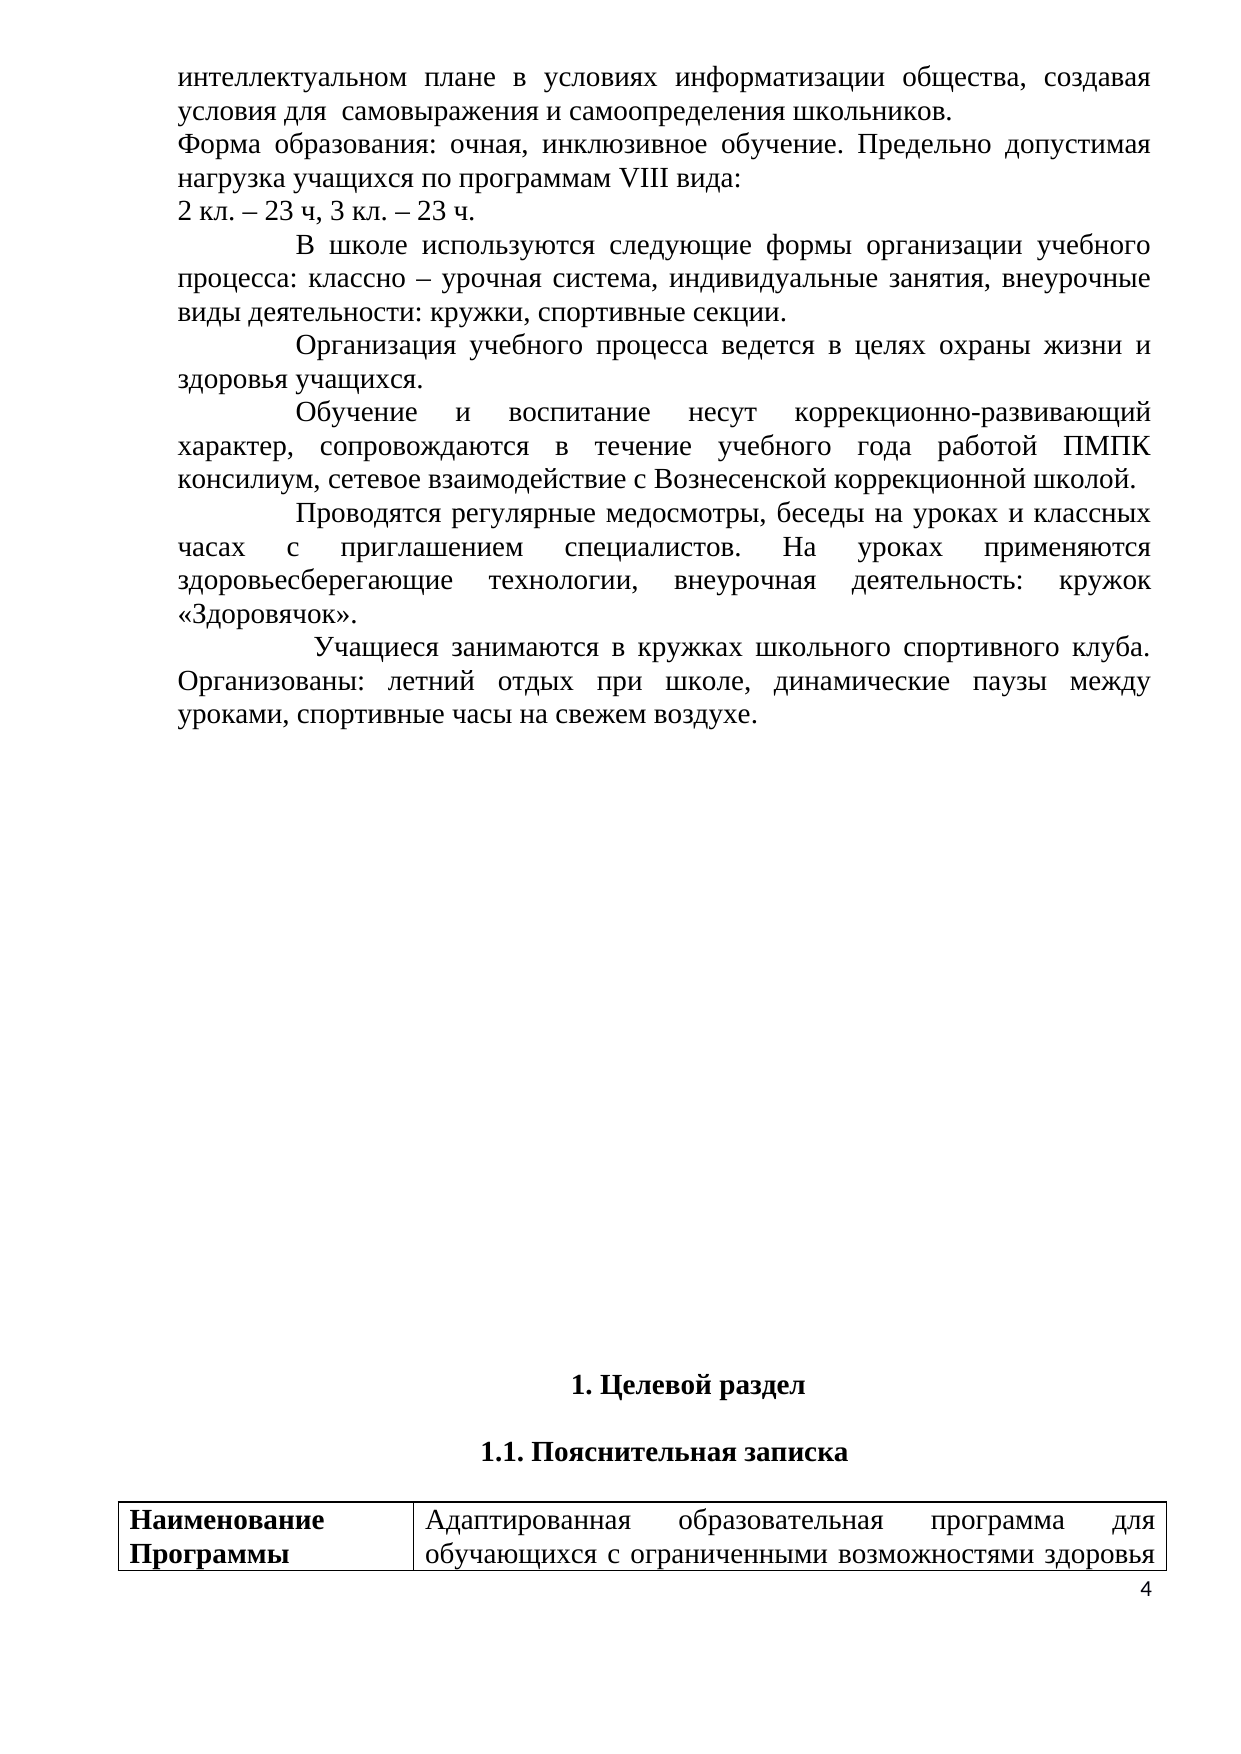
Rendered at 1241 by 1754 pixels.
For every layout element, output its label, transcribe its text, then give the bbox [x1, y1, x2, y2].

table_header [119, 1503, 413, 1569]
text В школе используются следующие формы организации учебного процесса: классно – урочная система, индивидуальные занятия, внеурочные виды деятельности: кружки, спортивные секции. [177, 227, 1152, 327]
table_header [414, 1503, 1166, 1569]
text 1.1. Пояснительная записка [177, 1434, 1152, 1468]
text Форма образования: очная, инклюзивное обучение. Предельно допустимая нагрузка учащихся по программам VIII вида: [177, 126, 1152, 193]
text Организация учебного процесса ведется в целях охраны жизни и здоровья учащихся. [177, 327, 1152, 394]
text 1. Целевой раздел [177, 1367, 1152, 1401]
text Проводятся регулярные медосмотры, беседы на уроках и классных часах с приглашением специалистов. На уроках применяются здоровьесберегающие технологии, внеурочная деятельность: кружок «Здоровячок». [177, 495, 1152, 629]
text Обучение и воспитание несут коррекционно-развивающий характер, сопровождаются в течение учебного года работой ПМПК консилиум, сетевое взаимодействие с Вознесенской коррекционной школой. [177, 394, 1152, 495]
text Учащиеся занимаются в кружках школьного спортивного клуба. Организованы: летний отдых при школе, динамические паузы между уроками, спортивные часы на свежем воздухе. [177, 629, 1152, 730]
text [177, 59, 1152, 126]
text 2 кл. – 23 ч, 3 кл. – 23 ч. [177, 193, 1152, 227]
